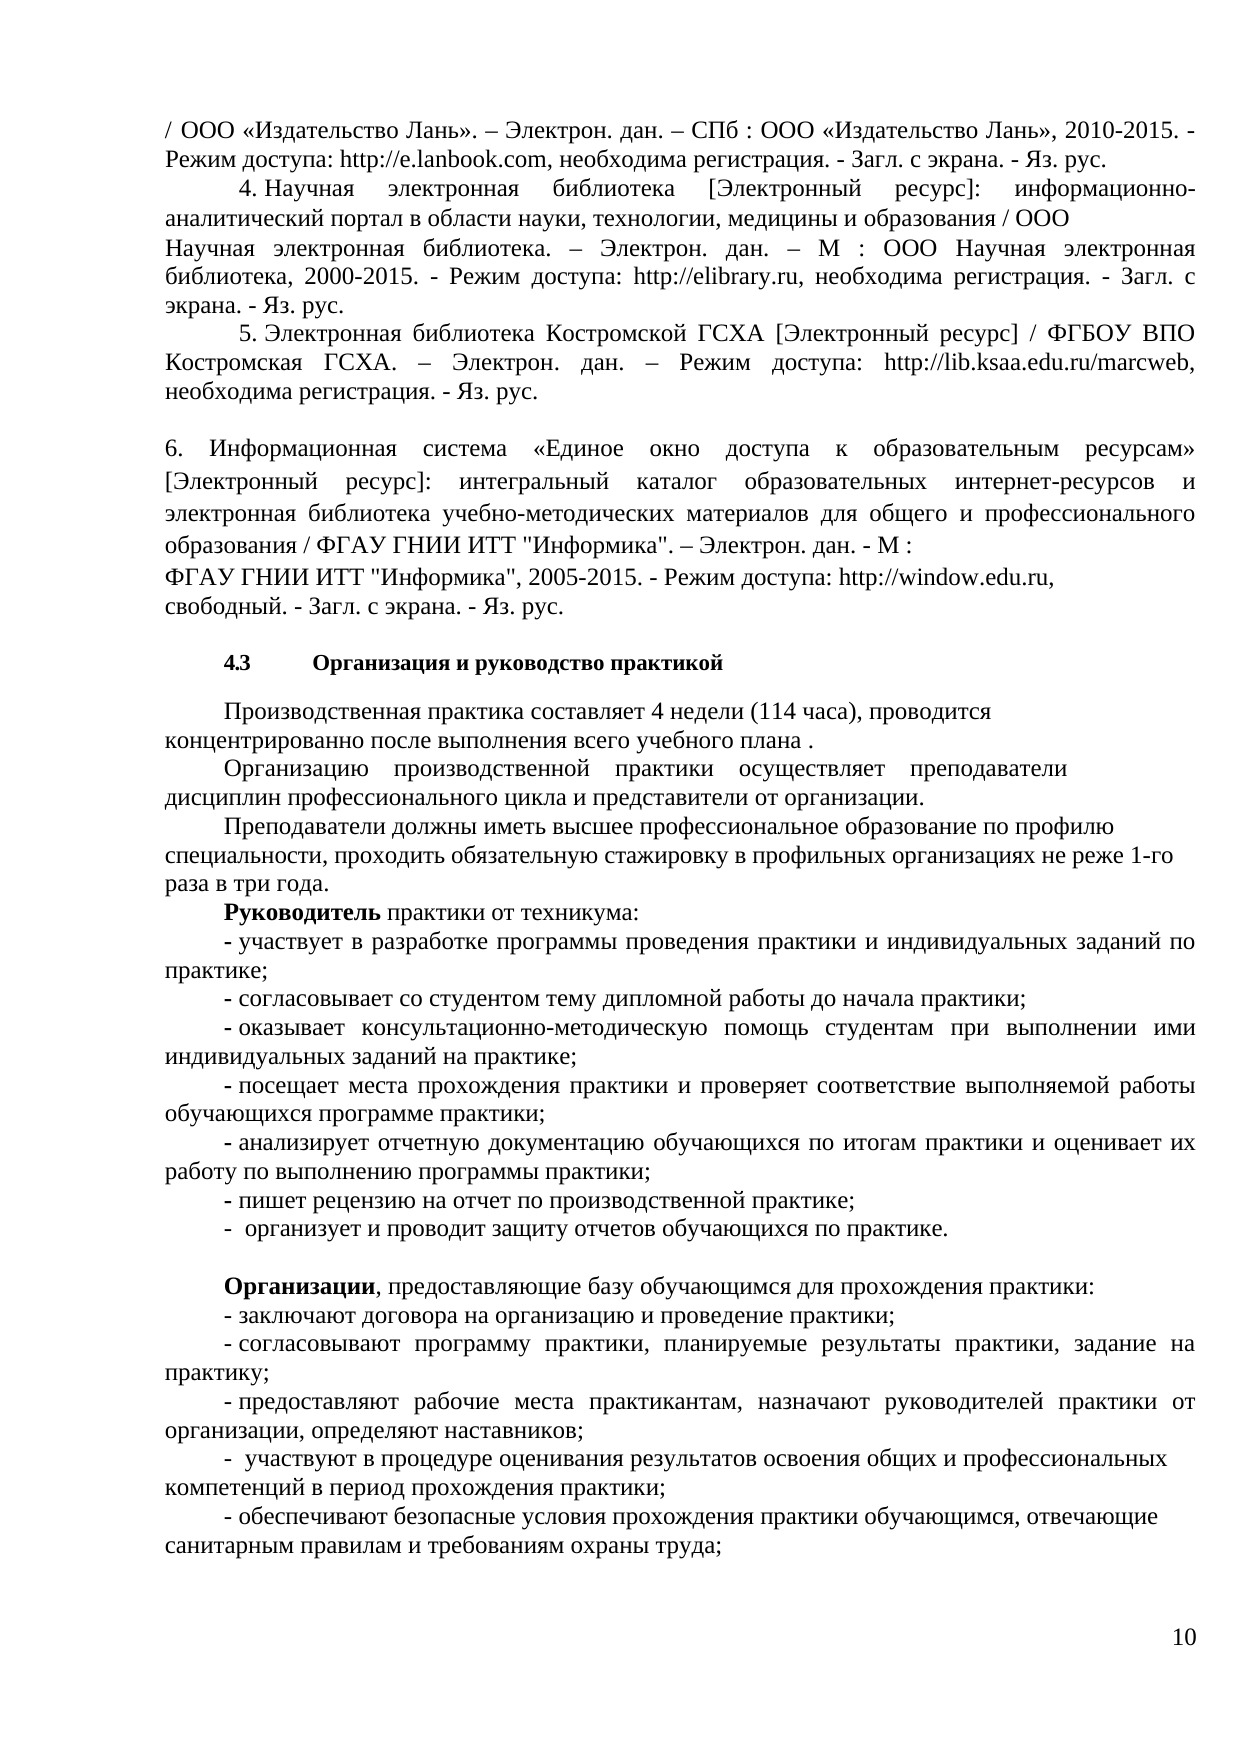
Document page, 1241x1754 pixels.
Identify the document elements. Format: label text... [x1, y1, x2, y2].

list предоставляют рабочие места практикантам, назначают руководителей практики от организации, определяют наставников; [164, 1386, 1196, 1443]
list заключают договора на организацию и проведение практики; [164, 1300, 1196, 1328]
list Электронная библиотека Костромской ГСХА [Электронный ресурс] / ФГБОУ ВПО Костромская ГСХА. – Электрон. дан. – Режим доступа: http://lib.ksaa.edu.ru/marcweb, необходима регистрация. - Яз. рус. [165, 319, 1196, 404]
list пишет рецензию на отчет по производственной практике; [164, 1185, 1196, 1213]
list участвует в разработке программы проведения практики и индивидуальных заданий по практике; [164, 926, 1196, 983]
text - обеспечивают безопасные условия прохождения практики обучающимся, отвечающие санитарным правилам и требованиям охраны труда; [164, 1501, 1196, 1558]
text Научная электронная библиотека. – Электрон. дан. – М : ООО Научная электронная библиотека, 2000-2015. - Режим доступа: http://elibrary.ru, необходима регистрация. - Загл. с экрана. - Яз. рус. [165, 233, 1196, 319]
list посещает места прохождения практики и проверяет соответствие выполняемой работы обучающихся программе практики; [164, 1070, 1196, 1127]
list ООО «Издательство Лань». – Электрон. дан. – СПб : ООО «Издательство Лань», 2010-2015. - Режим доступа: http://e.lanbook.com, необходима регистрация. - Загл. с экрана. - Яз. рус. [164, 116, 1196, 173]
list согласовывает со студентом тему дипломной работы до начала практики; [164, 983, 1196, 1012]
text Преподаватели должны иметь высшее профессиональное образование по профилю специальности, проходить обязательную стажировку в профильных организациях не реже 1-го раза в три года. [164, 811, 1196, 897]
text Руководитель практики от техникума: [164, 897, 1196, 926]
text свободный. - Загл. с экрана. - Яз. рус. [164, 591, 1196, 620]
text - организует и проводит защиту отчетов обучающихся по практике. [164, 1213, 1196, 1242]
text Организацию производственной практики осуществляет преподаватели дисциплин профессионального цикла и представители от организации. [164, 753, 1196, 811]
list согласовывают программу практики, планируемые результаты практики, задание на практику; [164, 1328, 1196, 1386]
text 4.3 Организация и руководство практикой [164, 649, 1196, 675]
list оказывает консультационно-методическую помощь студентам при выполнении ими индивидуальных заданий на практике; [164, 1012, 1196, 1070]
text Производственная практика составляет 4 недели (114 часа), проводится концентрированно после выполнения всего учебного плана . [164, 696, 1196, 753]
list Научная электронная библиотека [Электронный ресурс]: информационно-аналитический портал в области науки, технологии, медицины и образования / ООО [165, 173, 1196, 231]
text Организации, предоставляющие базу обучающимся для прохождения практики: [164, 1271, 1196, 1300]
text ФГАУ ГНИИ ИТТ "Информика", 2005-2015. - Режим доступа: http://window.edu.ru, [164, 563, 1196, 591]
list анализирует отчетную документацию обучающихся по итогам практики и оценивает их работу по выполнению программы практики; [164, 1127, 1196, 1185]
text - участвуют в процедуре оценивания результатов освоения общих и профессиональных компетенций в период прохождения практики; [164, 1443, 1196, 1501]
text 6. Информационная система «Единое окно доступа к образовательным ресурсам» [Электронный ресурс]: интегральный каталог образовательных интернет-ресурсов и электронная библиотека учебно-методических материалов для общего и профессионального образования / ФГАУ ГНИИ ИТТ "Информика". – Электрон. дан. - М : [164, 433, 1196, 559]
